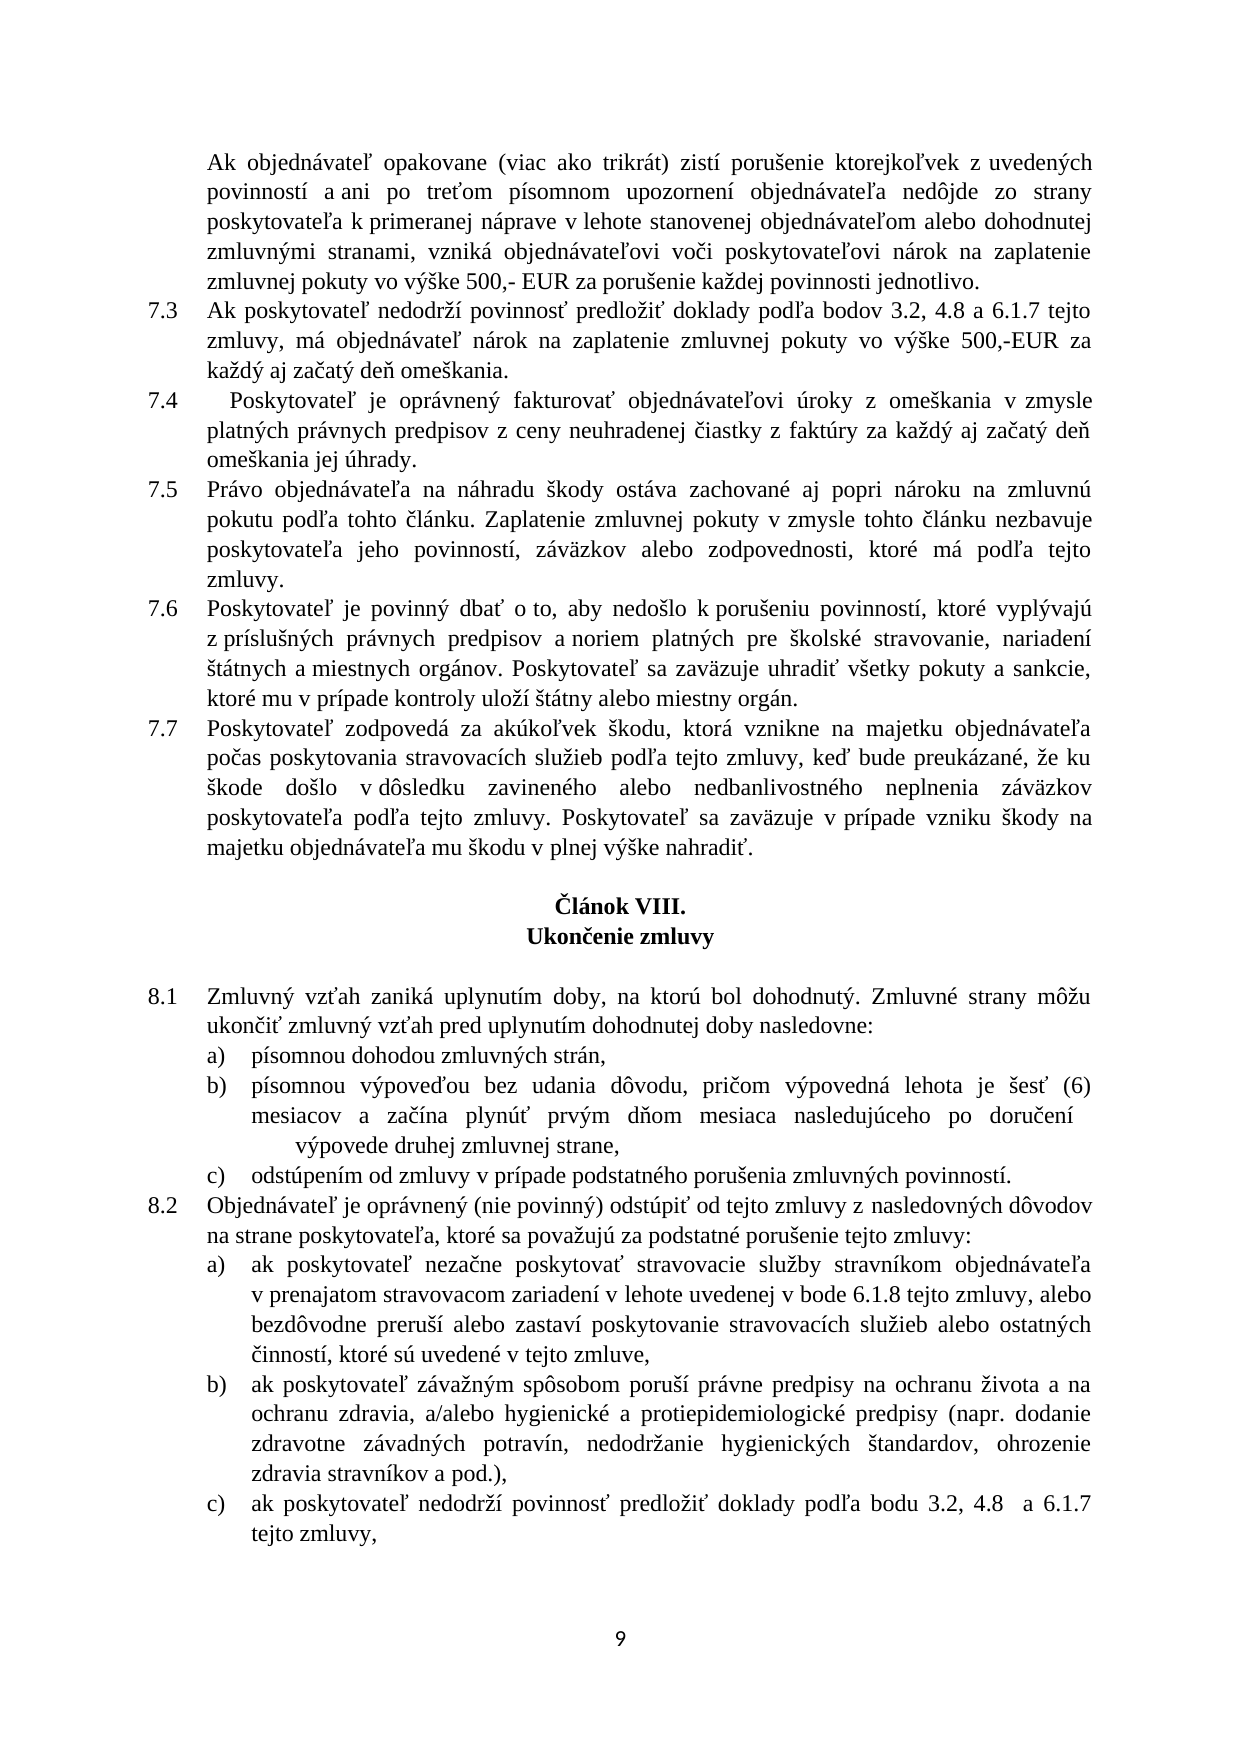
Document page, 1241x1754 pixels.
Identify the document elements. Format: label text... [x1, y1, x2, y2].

text b) ak poskytovateľ závažným spôsobom poruší právne predpisy na ochranu života a na ochranu zdravia, a/alebo hygienické a protiepidemiologické predpisy (napr. dodanie zdravotne závadných potravín, nedodržanie hygienických štandardov, ohrozenie zdravia stravníkov a pod.), [207, 1369, 1093, 1487]
list a) písomnou dohodou zmluvných strán, [207, 1041, 1093, 1069]
list 7.6 Poskytovateľ je povinný dbať o to, aby nedošlo k porušeniu povinností, ktoré vyplývajú z príslušných právnych predpisov a noriem platných pre školské stravovanie, nariadení štátnych a miestnych orgánov. Poskytovateľ sa zaväzuje uhradiť všetky pokuty a sankcie, ktoré mu v prípade kontroly uloží štátny alebo miestny orgán. [148, 594, 1093, 711]
text a) ak poskytovateľ nezačne poskytovať stravovacie služby stravníkom objednávateľa v prenajatom stravovacom zariadení v lehote uvedenej v bode 6.1.8 tejto zmluvy, alebo bezdôvodne preruší alebo zastaví poskytovanie stravovacích služieb alebo ostatných činností, ktoré sú uvedené v tejto zmluve, [207, 1250, 1093, 1367]
list 7.7 Poskytovateľ zodpovedá za akúkoľvek škodu, ktorá vznikne na majetku objednávateľa počas poskytovania stravovacích služieb podľa tejto zmluvy, keď bude preukázané, že ku škode došlo v dôsledku zavineného alebo nedbanlivostného neplnenia záväzkov poskytovateľa podľa tejto zmluvy. Poskytovateľ sa zaväzuje v prípade vzniku škody na majetku objednávateľa mu škodu v plnej výške nahradiť. [148, 714, 1093, 860]
list 8.1 Zmluvný vzťah zaniká uplynutím doby, na ktorú bol dohodnutý. Zmluvné strany môžu ukončiť zmluvný vzťah pred uplynutím dohodnutej doby nasledovne: [148, 982, 1093, 1039]
text Článok VIII. [148, 892, 1093, 920]
text 8.2 Objednávateľ je oprávnený (nie povinný) odstúpiť od tejto zmluvy z nasledovných dôvodov na strane poskytovateľa, ktoré sa považujú za podstatné porušenie tejto zmluvy: [148, 1191, 1093, 1248]
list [148, 148, 1093, 294]
list b) písomnou výpoveďou bez udania dôvodu, pričom výpovedná lehota je šesť (6) mesiacov a začína plynúť prvým dňom mesiaca nasledujúceho po doručení výpovede druhej zmluvnej strane, [207, 1071, 1093, 1159]
list c) odstúpením od zmluvy v prípade podstatného porušenia zmluvných povinností. [207, 1161, 1093, 1189]
list 7.3 Ak poskytovateľ nedodrží povinnosť predložiť doklady podľa bodov 3.2, 4.8 a 6.1.7 tejto zmluvy, má objednávateľ nárok na zaplatenie zmluvnej pokuty vo výške 500,-EUR za každý aj začatý deň omeškania. [148, 297, 1093, 384]
list 7.5 Právo objednávateľa na náhradu škody ostáva zachované aj popri nároku na zmluvnú pokutu podľa tohto článku. Zaplatenie zmluvnej pokuty v zmysle tohto článku nezbavuje poskytovateľa jeho povinností, záväzkov alebo zodpovednosti, ktoré má podľa tejto zmluvy. [148, 475, 1093, 592]
list 7.4 Poskytovateľ je oprávnený fakturovať objednávateľovi úroky z omeškania v zmysle platných právnych predpisov z ceny neuhradenej čiastky z faktúry za každý aj začatý deň omeškania jej úhrady. [148, 386, 1093, 473]
text c) ak poskytovateľ nedodrží povinnosť predložiť doklady podľa bodu 3.2, 4.8 a 6.1.7 tejto zmluvy, [207, 1489, 1093, 1546]
text Ukončenie zmluvy [148, 922, 1093, 950]
